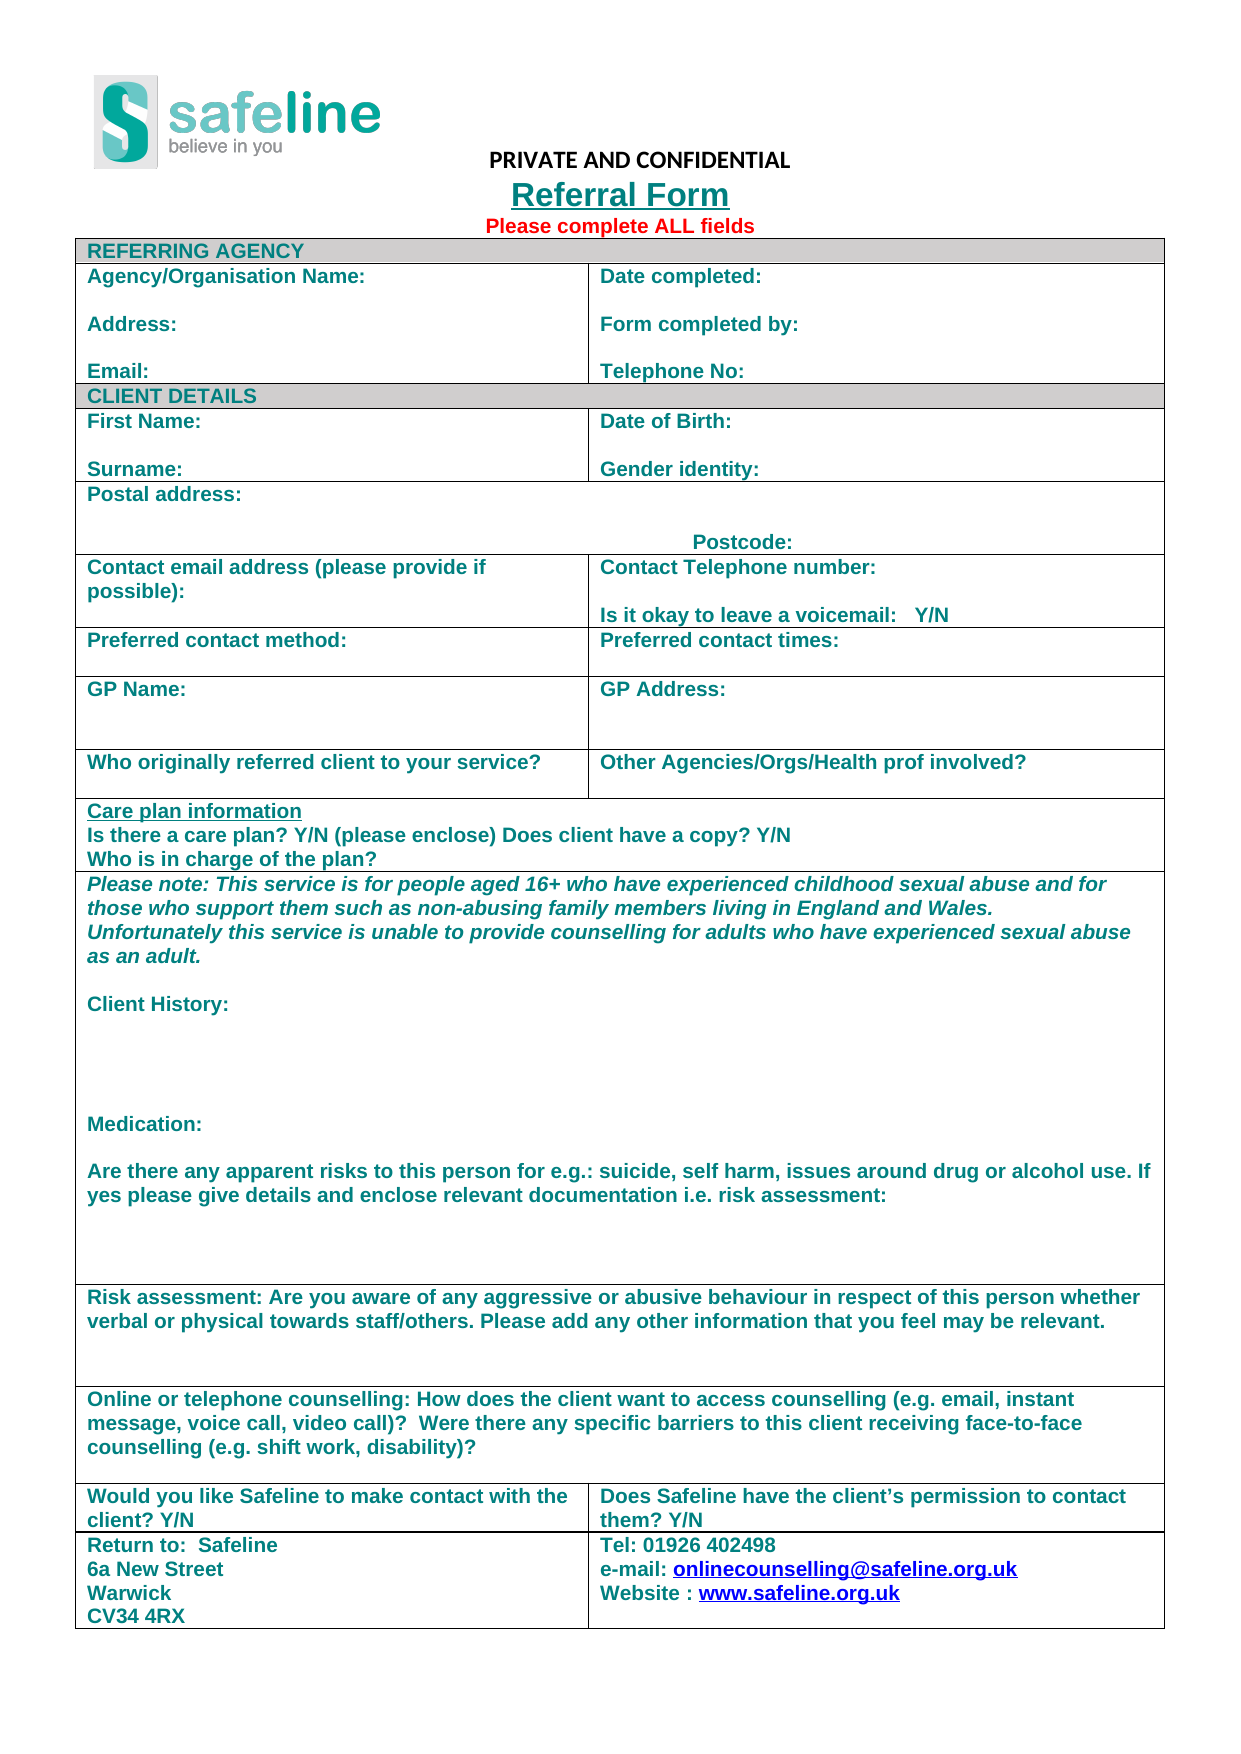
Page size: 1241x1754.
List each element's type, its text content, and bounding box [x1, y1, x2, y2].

table_cell Agency/Organisation Name: Address: Email: [76, 264, 588, 383]
table_cell Contact Telephone number: Is it okay to leave a voicemail: Y/N [589, 555, 1164, 627]
table_cell Online or telephone counselling: How does the client want to access counselling (e.g. email, instant message, voice call, video call)? Were there any specific barriers to this client receiving face-to-face counselling (e.g. shift work, disability)? [76, 1387, 1164, 1482]
table_cell CLIENT DETAILS [76, 384, 1164, 408]
table_cell GP Name: [76, 677, 588, 749]
table_cell GP Address: [589, 677, 1164, 749]
table_cell Care plan information Is there a care plan? Y/N (please enclose) Does client have a copy? Y/N Who is in charge of the plan? [76, 799, 1164, 871]
table_header REFERRING AGENCY [76, 239, 1164, 262]
table_cell Postal address: Postcode: [76, 482, 1164, 554]
table_cell Date of Birth: Gender identity: [589, 409, 1164, 481]
table_cell Return to: Safeline 6a New Street Warwick CV34 4RX [76, 1533, 588, 1628]
table_cell Contact email address (please provide if possible): [76, 555, 588, 627]
table_cell Risk assessment: Are you aware of any aggressive or abusive behaviour in respect of this person whether verbal or physical towards staff/others. Please add any other information that you feel may be relevant. [76, 1285, 1164, 1386]
table_cell Does Safeline have the client’s permission to contact them? Y/N [589, 1484, 1164, 1531]
table_cell Tel: 01926 402498 e-mail: onlinecounselling@safeline.org.uk Website : www.safeline.org.uk [589, 1533, 1164, 1628]
text Referral Form [75, 175, 1165, 213]
table_cell Preferred contact method: [76, 628, 588, 676]
table_cell Preferred contact times: [589, 628, 1164, 676]
table_cell Date completed: Form completed by: Telephone No: [589, 264, 1164, 383]
table_cell Other Agencies/Orgs/Health prof involved? [589, 750, 1164, 798]
table_cell First Name: Surname: [76, 409, 588, 481]
text PRIVATE AND CONFIDENTIAL [75, 75, 1165, 175]
text Please complete ALL fields [75, 213, 1165, 237]
table_cell Who originally referred client to your service? [76, 750, 588, 798]
table_cell Would you like Safeline to make contact with the client? Y/N [76, 1484, 588, 1531]
table_cell Please note: This service is for people aged 16+ who have experienced childhood sexual abuse and for those who support them such as non-abusing family members living in England and Wales. Unfortunately this service is unable to provide counselling for adults who have experienced sexual abuse as an adult. Client History: Medication: Are there any apparent risks to this person for e.g.: suicide, self harm, issues around drug or alcohol use. If yes please give details and enclose relevant documentation i.e. risk assessment: [76, 872, 1164, 1284]
